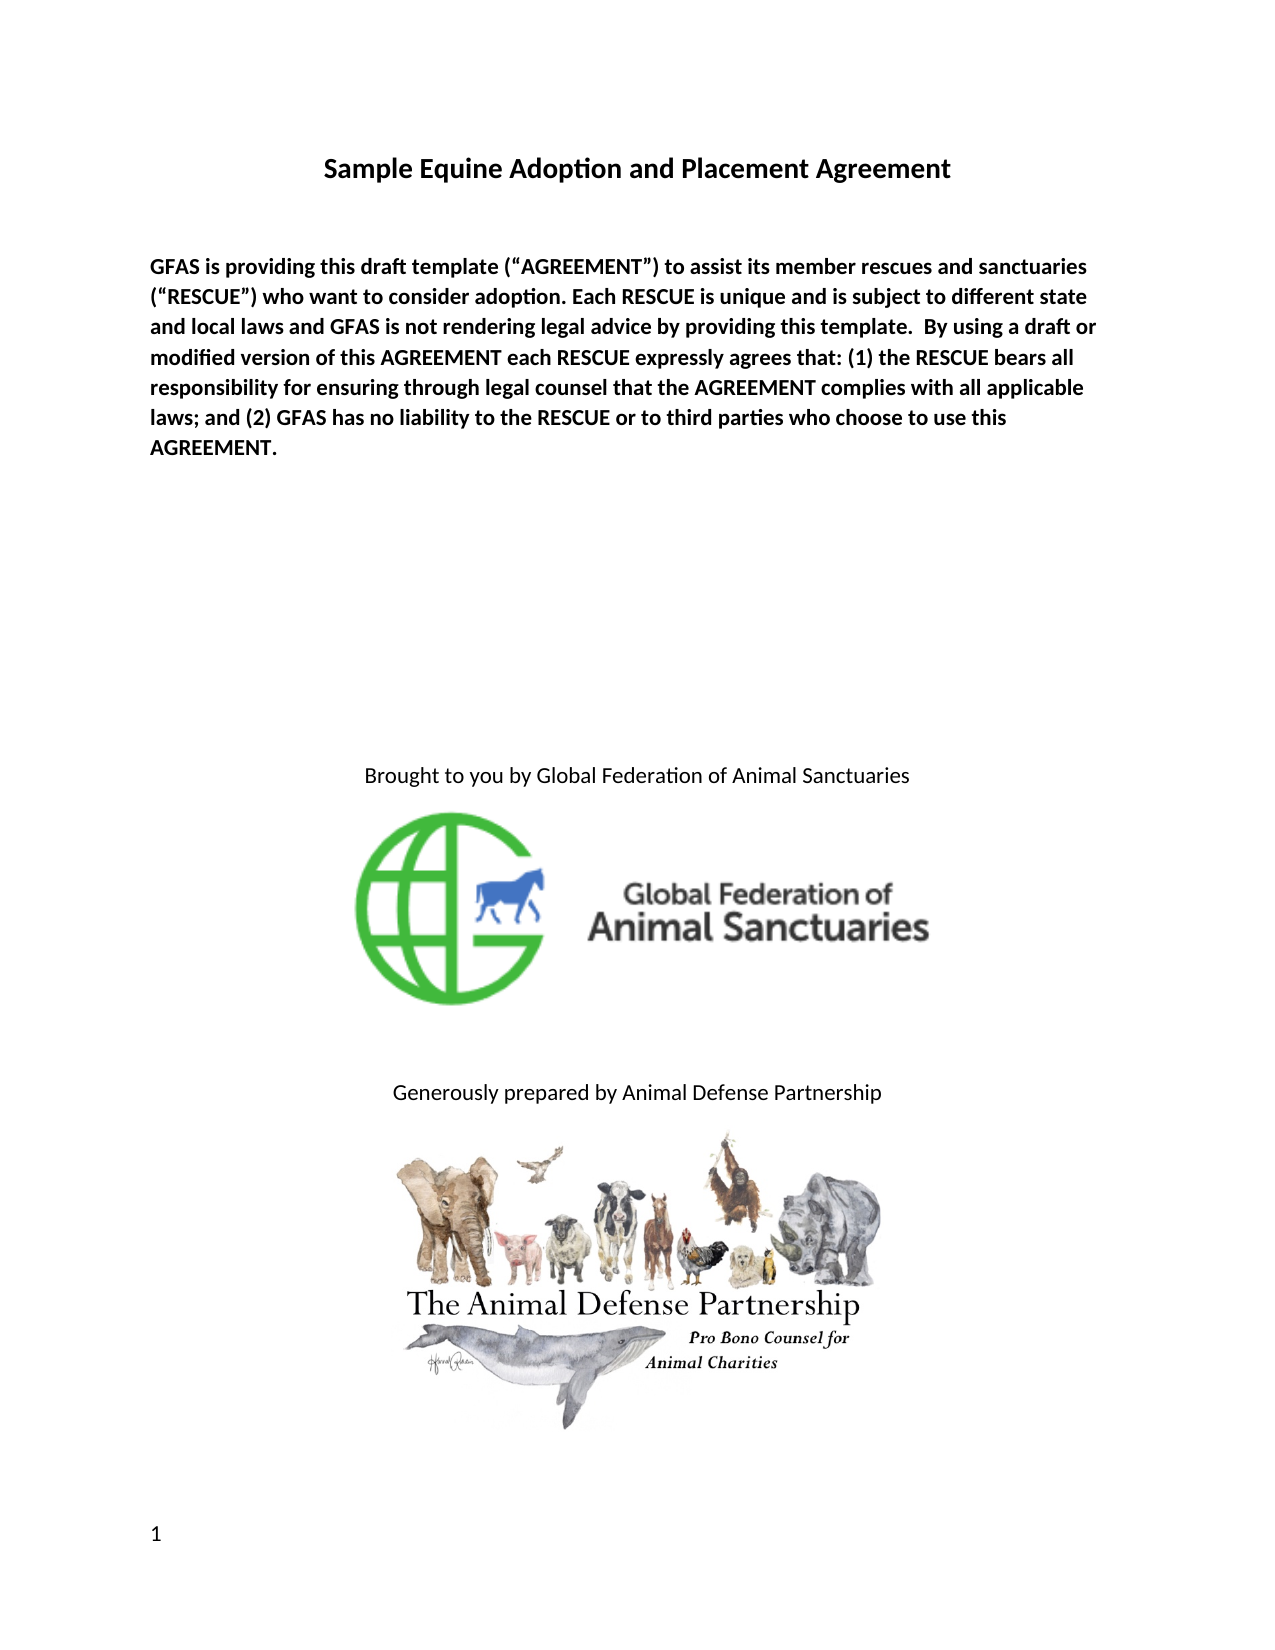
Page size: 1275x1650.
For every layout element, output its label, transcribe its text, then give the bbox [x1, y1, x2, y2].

text Generously prepared by Animal Defense Partnership [150, 1078, 1125, 1106]
text Brought to you by Global Federation of Animal Sanctuaries [150, 761, 1125, 789]
text GFAS is providing this draft template (“AGREEMENT”) to assist its member rescues and sanctuaries (“RESCUE”) who want to consider adoption. Each RESCUE is unique and is subject to different state and local laws and GFAS is not rendering legal advice by providing this template. By using a draft or modified version of this AGREEMENT each RESCUE expressly agrees that: (1) the RESCUE bears all responsibility for ensuring through legal counsel that the AGREEMENT complies with all applicable laws; and (2) GFAS has no liability to the RESCUE or to third parties who choose to use this AGREEMENT. [150, 252, 1125, 461]
text Sample Equine Adoption and Placement Agreement [150, 150, 1125, 186]
picture [328, 808, 947, 1013]
picture [391, 1125, 884, 1436]
